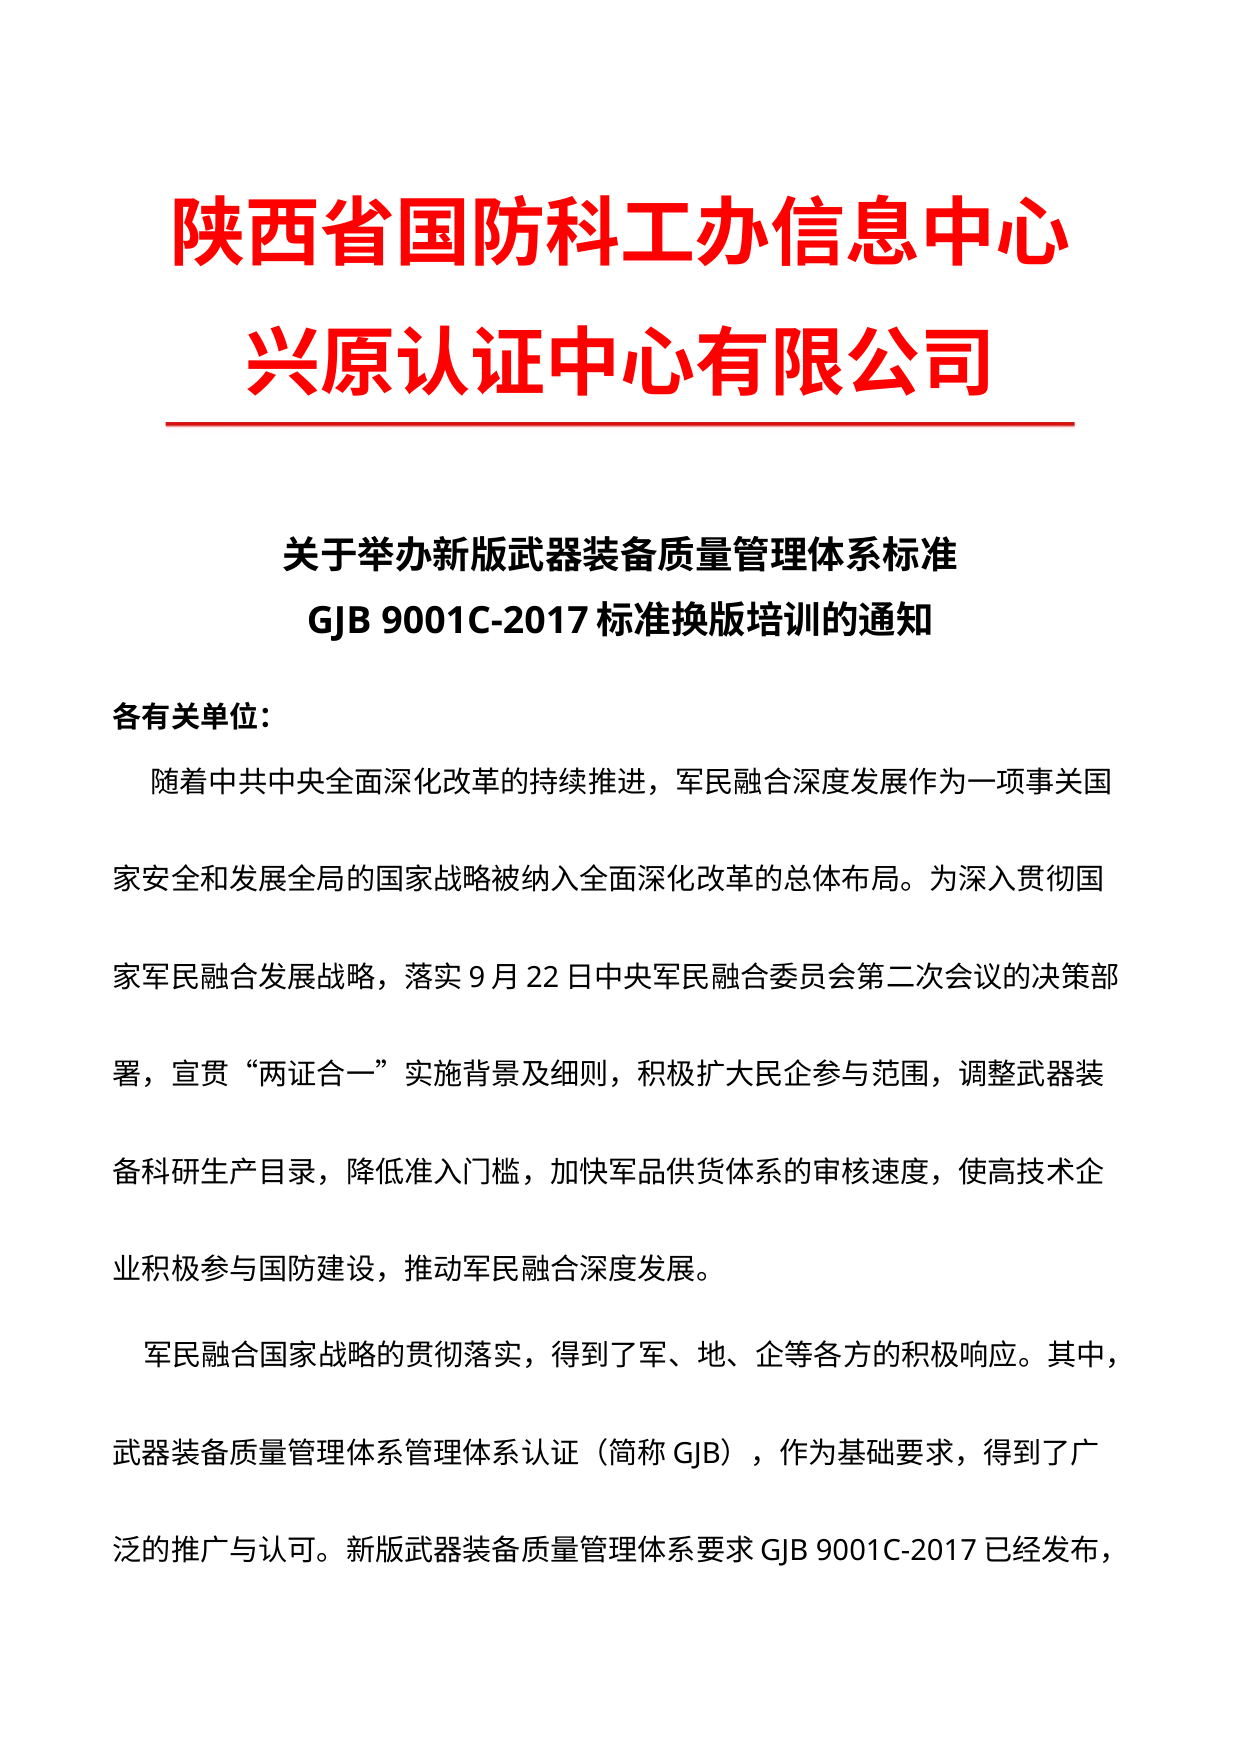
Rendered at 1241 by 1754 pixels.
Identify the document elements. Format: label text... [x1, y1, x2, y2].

text 陕西省国防科工办信息中心 [112, 162, 1128, 292]
text GJB 9001C-2017标准换版培训的通知 [112, 584, 1128, 649]
text 随着中共中央全面深化改革的持续推进，军民融合深度发展作为一项事关国家安全和发展全局的国家战略被纳入全面深化改革的总体布局。为深入贯彻国家军民融合发展战略，落实9月22日中央军民融合委员会第二次会议的决策部署，宣贯“两证合一”实施背景及细则，积极扩大民企参与范围，调整武器装备科研生产目录，降低准入门槛，加快军品供货体系的审核速度，使高技术企业积极参与国防建设，推动军民融合深度发展。 [112, 747, 1128, 1299]
text 各有关单位： [112, 682, 1128, 747]
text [112, 1321, 1128, 1581]
picture [165, 422, 1075, 435]
text 关于举办新版武器装备质量管理体系标准 [112, 519, 1128, 584]
text 兴原认证中心有限公司 [112, 292, 1128, 422]
